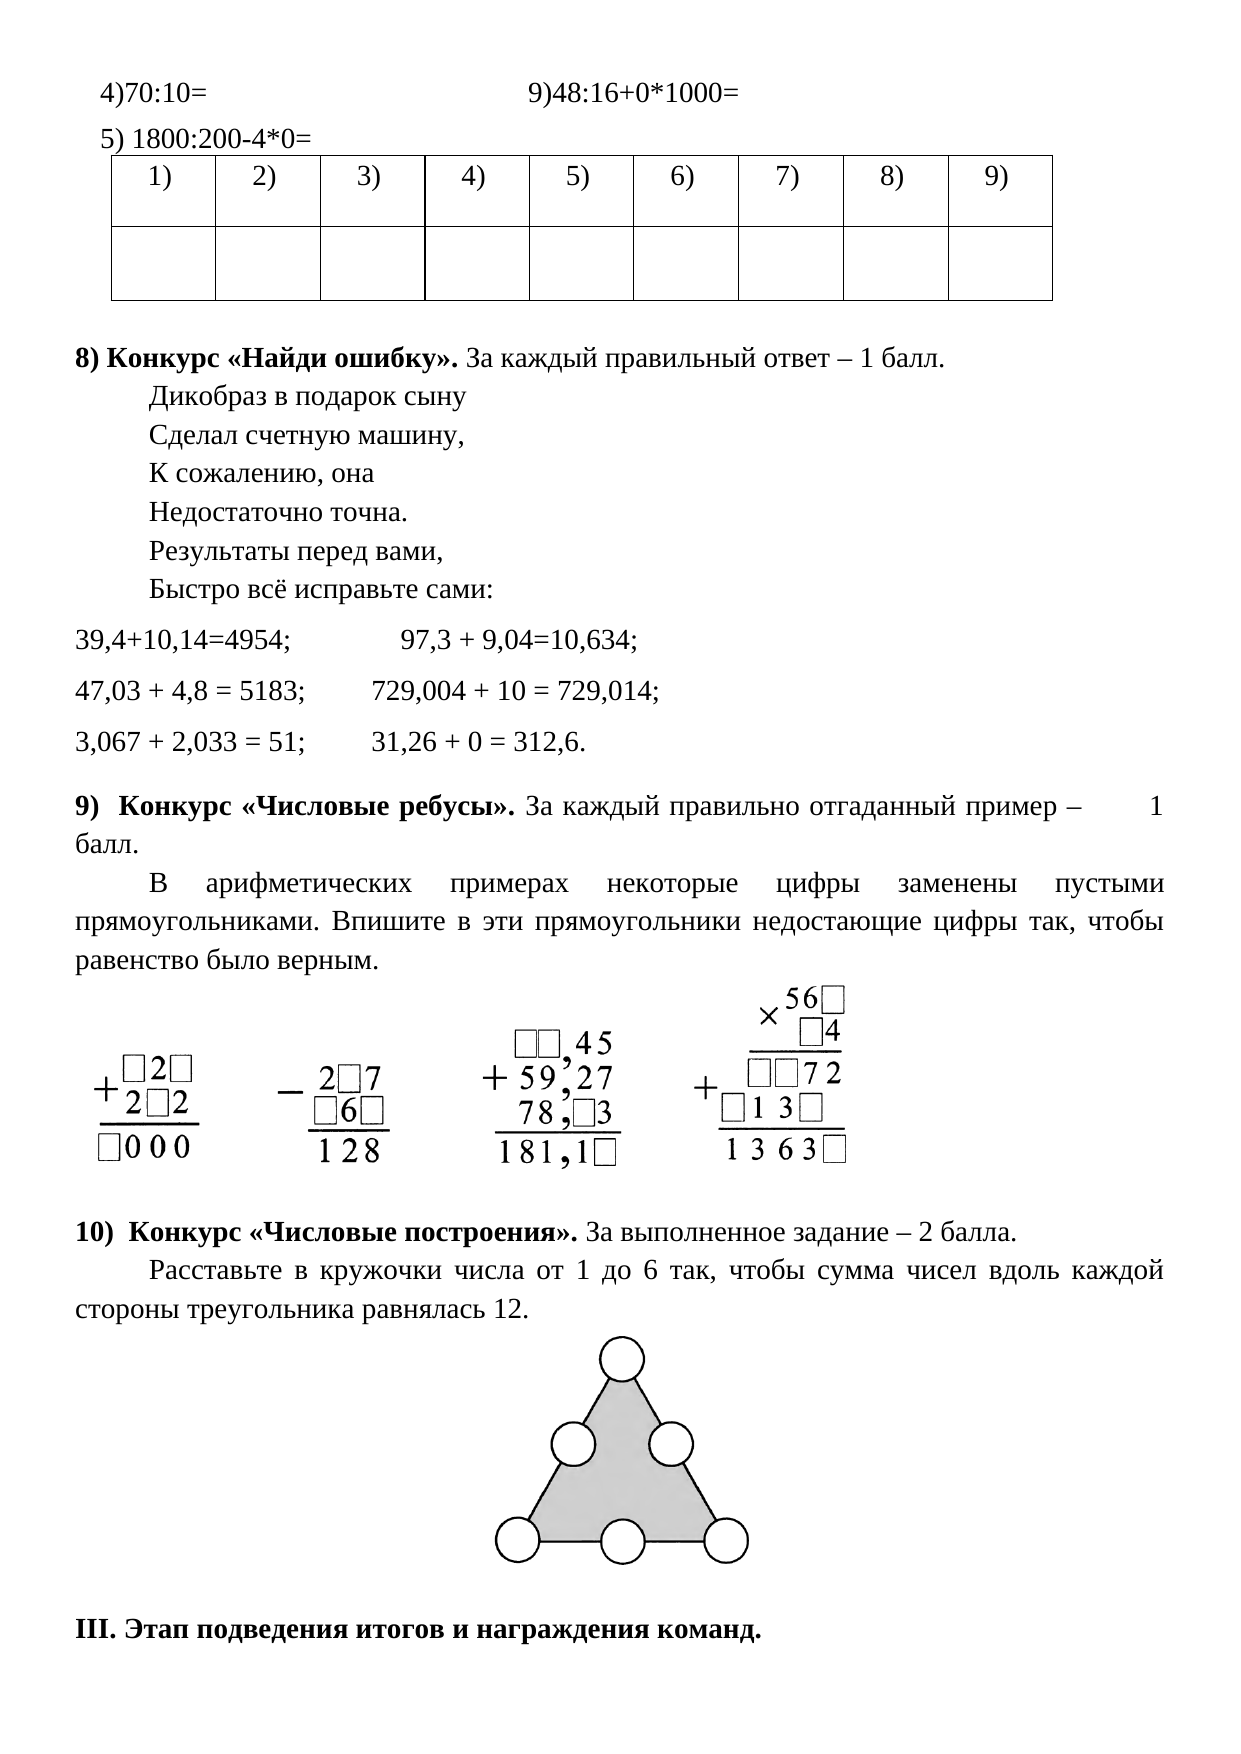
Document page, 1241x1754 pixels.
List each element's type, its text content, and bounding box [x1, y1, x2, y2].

table_cell [426, 227, 529, 300]
text Расставьте в кружочки числа от 1 до 6 так, чтобы сумма чисел вдоль каждой стороны треугольника равнялась 12. [75, 1252, 1165, 1324]
text Недостаточно точна. [75, 494, 1165, 528]
picture [75, 1040, 208, 1171]
text Быстро всё исправьте сами: [75, 571, 1165, 605]
text 39,4+10,14=4954; 97,3 + 9,04=10,634; [75, 622, 1165, 656]
table_header 8) [844, 156, 948, 226]
text 3,067 + 2,033 = 51; 31,26 + 0 = 312,6. [75, 724, 1165, 758]
text К сожалению, она [75, 456, 1165, 489]
text 5) 1800:200-4*0= [100, 121, 1165, 154]
picture [687, 980, 854, 1171]
text Дикобраз в подарок сыну [75, 378, 1165, 412]
text 4)70:10= 9)48:16+0*1000= [100, 75, 1165, 108]
table_cell [216, 227, 320, 300]
table_header 5) [530, 156, 633, 226]
text III. Этап подведения итогов и награждения команд. [75, 1611, 1165, 1644]
table_cell [530, 227, 633, 300]
table_cell [112, 227, 215, 300]
table_cell [739, 227, 843, 300]
picture [488, 1329, 753, 1568]
text 47,03 + 4,8 = 5183; 729,004 + 10 = 729,014; [75, 673, 1165, 707]
text Сделал счетную машину, [75, 417, 1165, 451]
table_header 6) [634, 156, 738, 226]
table_header 4) [426, 156, 529, 226]
text 10) Конкурс «Числовые построения». За выполненное задание – 2 балла. [75, 1214, 1165, 1247]
table_cell [634, 227, 738, 300]
table_cell [949, 227, 1052, 300]
table_cell [321, 227, 424, 300]
text 8) Конкурс «Найди ошибку». За каждый правильный ответ – 1 балл. [75, 340, 1165, 373]
text В арифметических примерах некоторые цифры заменены пустыми прямоугольниками. Впишите в эти прямоугольники недостающие цифры так, чтобы равенство было верным. [75, 865, 1165, 976]
table_header 2) [216, 156, 320, 226]
picture [273, 1053, 396, 1171]
table_header 9) [949, 156, 1052, 226]
table_header 1) [112, 156, 215, 226]
table_header 3) [321, 156, 424, 226]
picture [482, 1023, 622, 1171]
table_cell [844, 227, 948, 300]
text Результаты перед вами, [75, 533, 1165, 566]
text 9) Конкурс «Числовые ребусы». За каждый правильно отгаданный пример – 1 балл. [75, 788, 1165, 860]
table_header 7) [739, 156, 843, 226]
